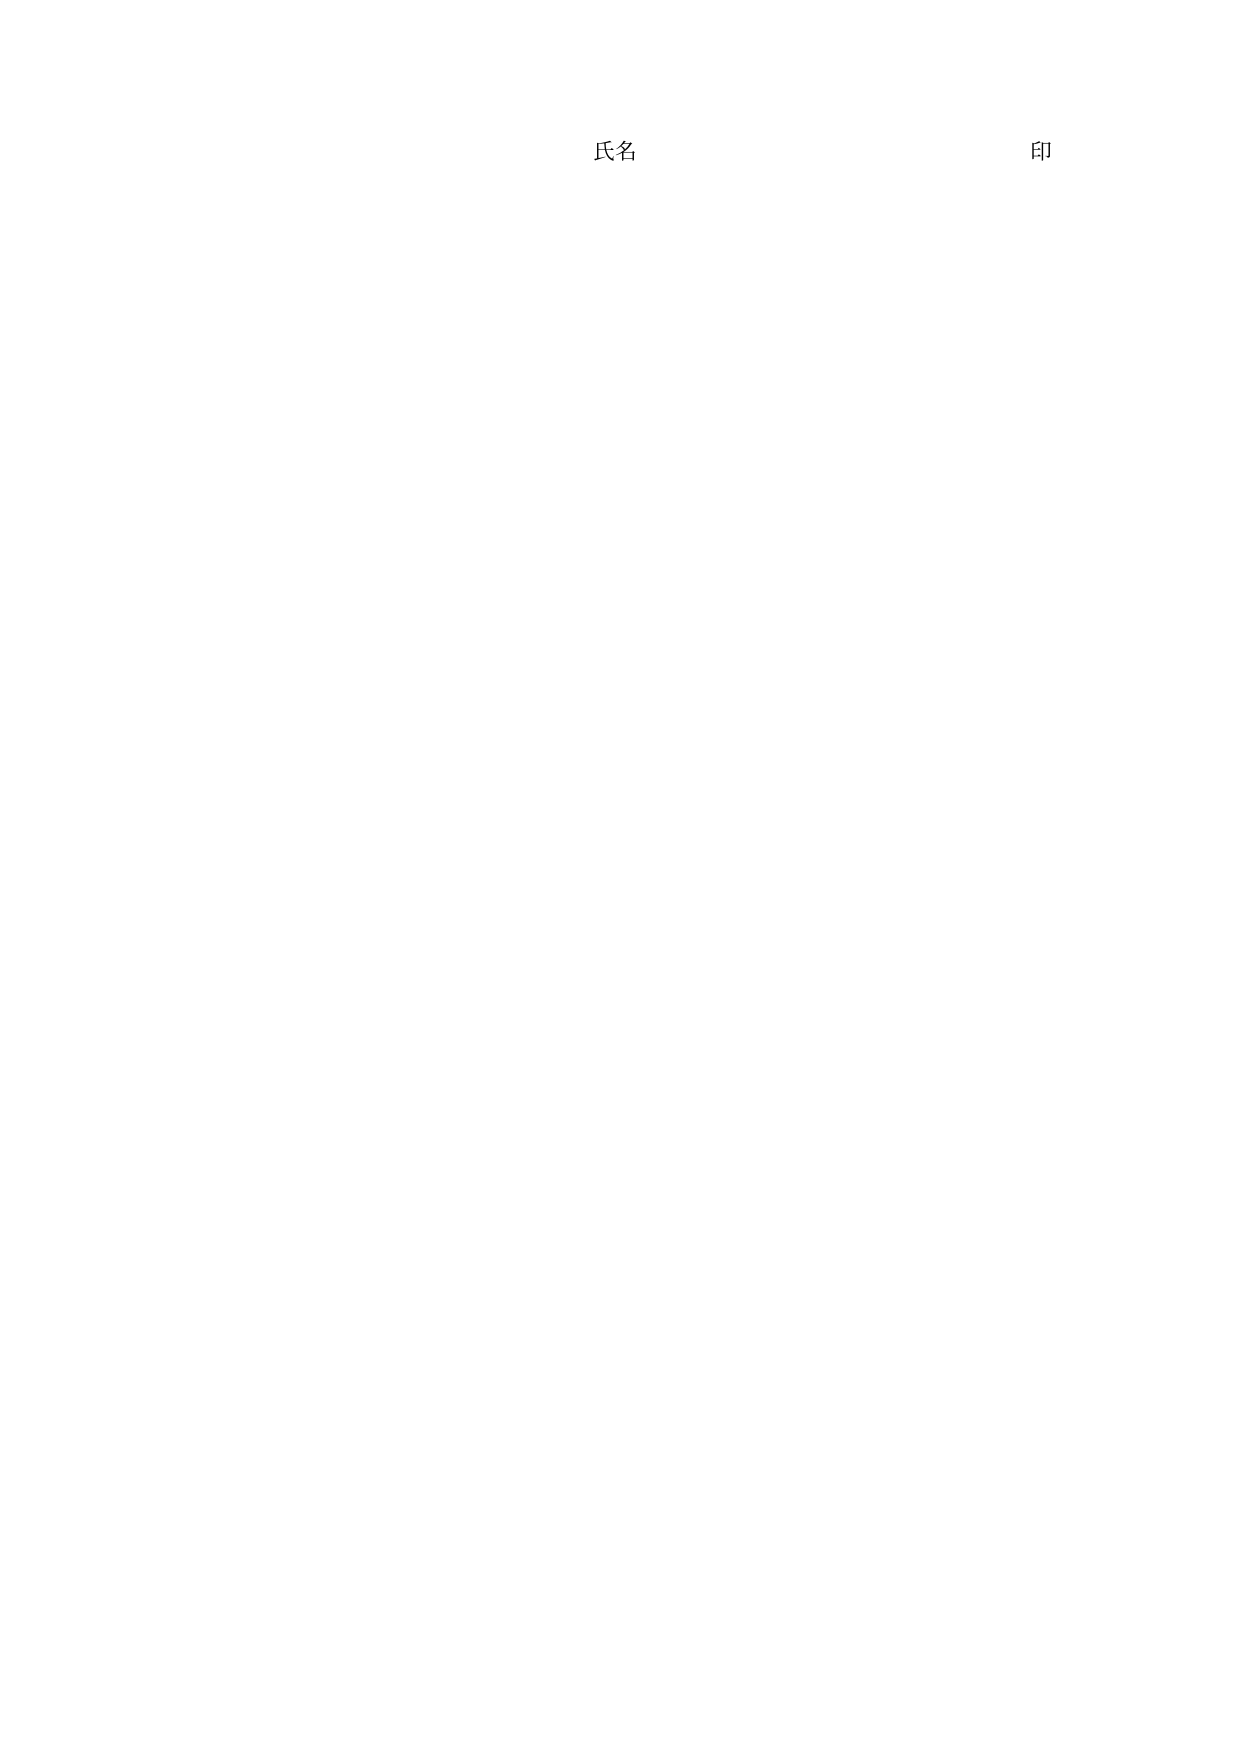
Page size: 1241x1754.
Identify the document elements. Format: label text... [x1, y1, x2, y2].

text 氏名 印 [177, 131, 1063, 168]
